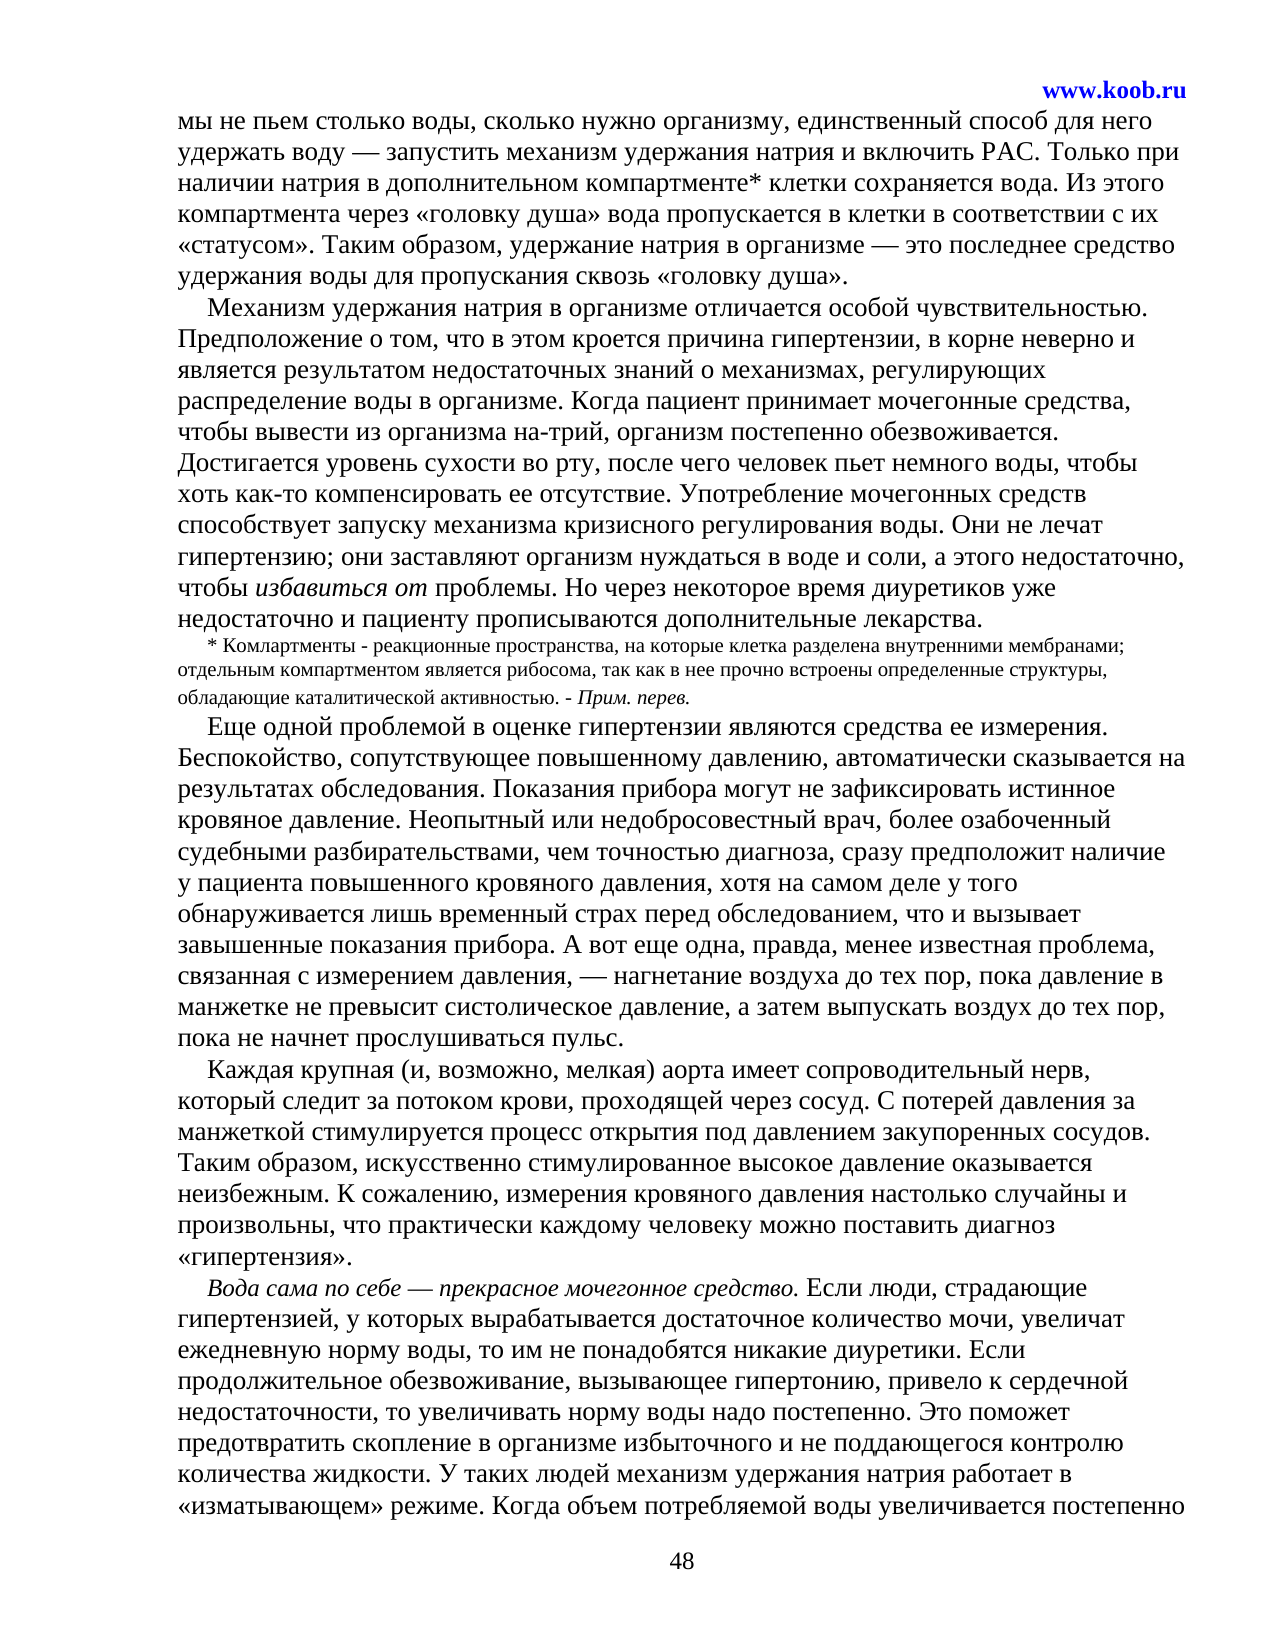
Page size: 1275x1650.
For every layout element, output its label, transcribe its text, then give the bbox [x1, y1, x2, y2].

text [177, 104, 1186, 291]
text Механизм удержания натрия в организме отличается особой чувствительностью. Предположение о том, что в этом кроется причина гипертензии, в корне неверно и является результатом недостаточных знаний о механизмах, регулирующих распределение воды в организме. Когда пациент принимает мочегонные средства, чтобы вывести из организма на-трий, организм постепенно обезвоживается. Достигается уровень сухости во рту, после чего человек пьет немного воды, чтобы хоть как-то компенсировать ее отсутствие. Употребление мочегонных средств способствует запуску механизма кризисного регулирования воды. Они не лечат гипертензию; они заставляют организм нуждаться в воде и соли, а этого недостаточно, чтобы избавиться от проблемы. Но через некоторое время диуретиков уже недостаточно и пациенту прописываются дополнительные лекарства. [177, 291, 1186, 633]
text Еще одной проблемой в оценке гипертензии являются средства ее измерения. Беспокойство, сопутствующее повышенному давлению, автоматически сказывается на результатах обследования. Показания прибора могут не зафиксировать истинное кровяное давление. Неопытный или недобросовестный врач, более озабоченный судебными разбирательствами, чем точностью диагноза, сразу предположит наличие у пациента повышенного кровяного давления, хотя на самом деле у того обнаруживается лишь временный страх перед обследованием, что и вызывает завышенные показания прибора. А вот еще одна, правда, менее известная проблема, связанная с измерением давления, — нагнетание воздуха до тех пор, пока давление в манжетке не превысит систолическое давление, а затем выпускать воздух до тех пор, пока не начнет прослушиваться пульс. [177, 710, 1186, 1053]
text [177, 1271, 1186, 1520]
text Каждая крупная (и, возможно, мелкая) аорта имеет сопроводительный нерв, который следит за потоком крови, проходящей через сосуд. С потерей давления за манжеткой стимулируется процесс открытия под давлением закупоренных сосудов. Таким образом, искусственно стимулированное высокое давление оказывается неизбежным. К сожалению, измерения кровяного давления настолько случайны и произвольны, что практически каждому человеку можно поставить диагноз «гипертензия». [177, 1053, 1186, 1271]
text * Комлартменты - реакционные пространства, на которые клетка разделена внутренними мембранами; отдельным компартментом является рибосома, так как в нее прочно встроены определенные структуры, обладающие каталитической активностью. - Прим. перев. [177, 633, 1186, 710]
